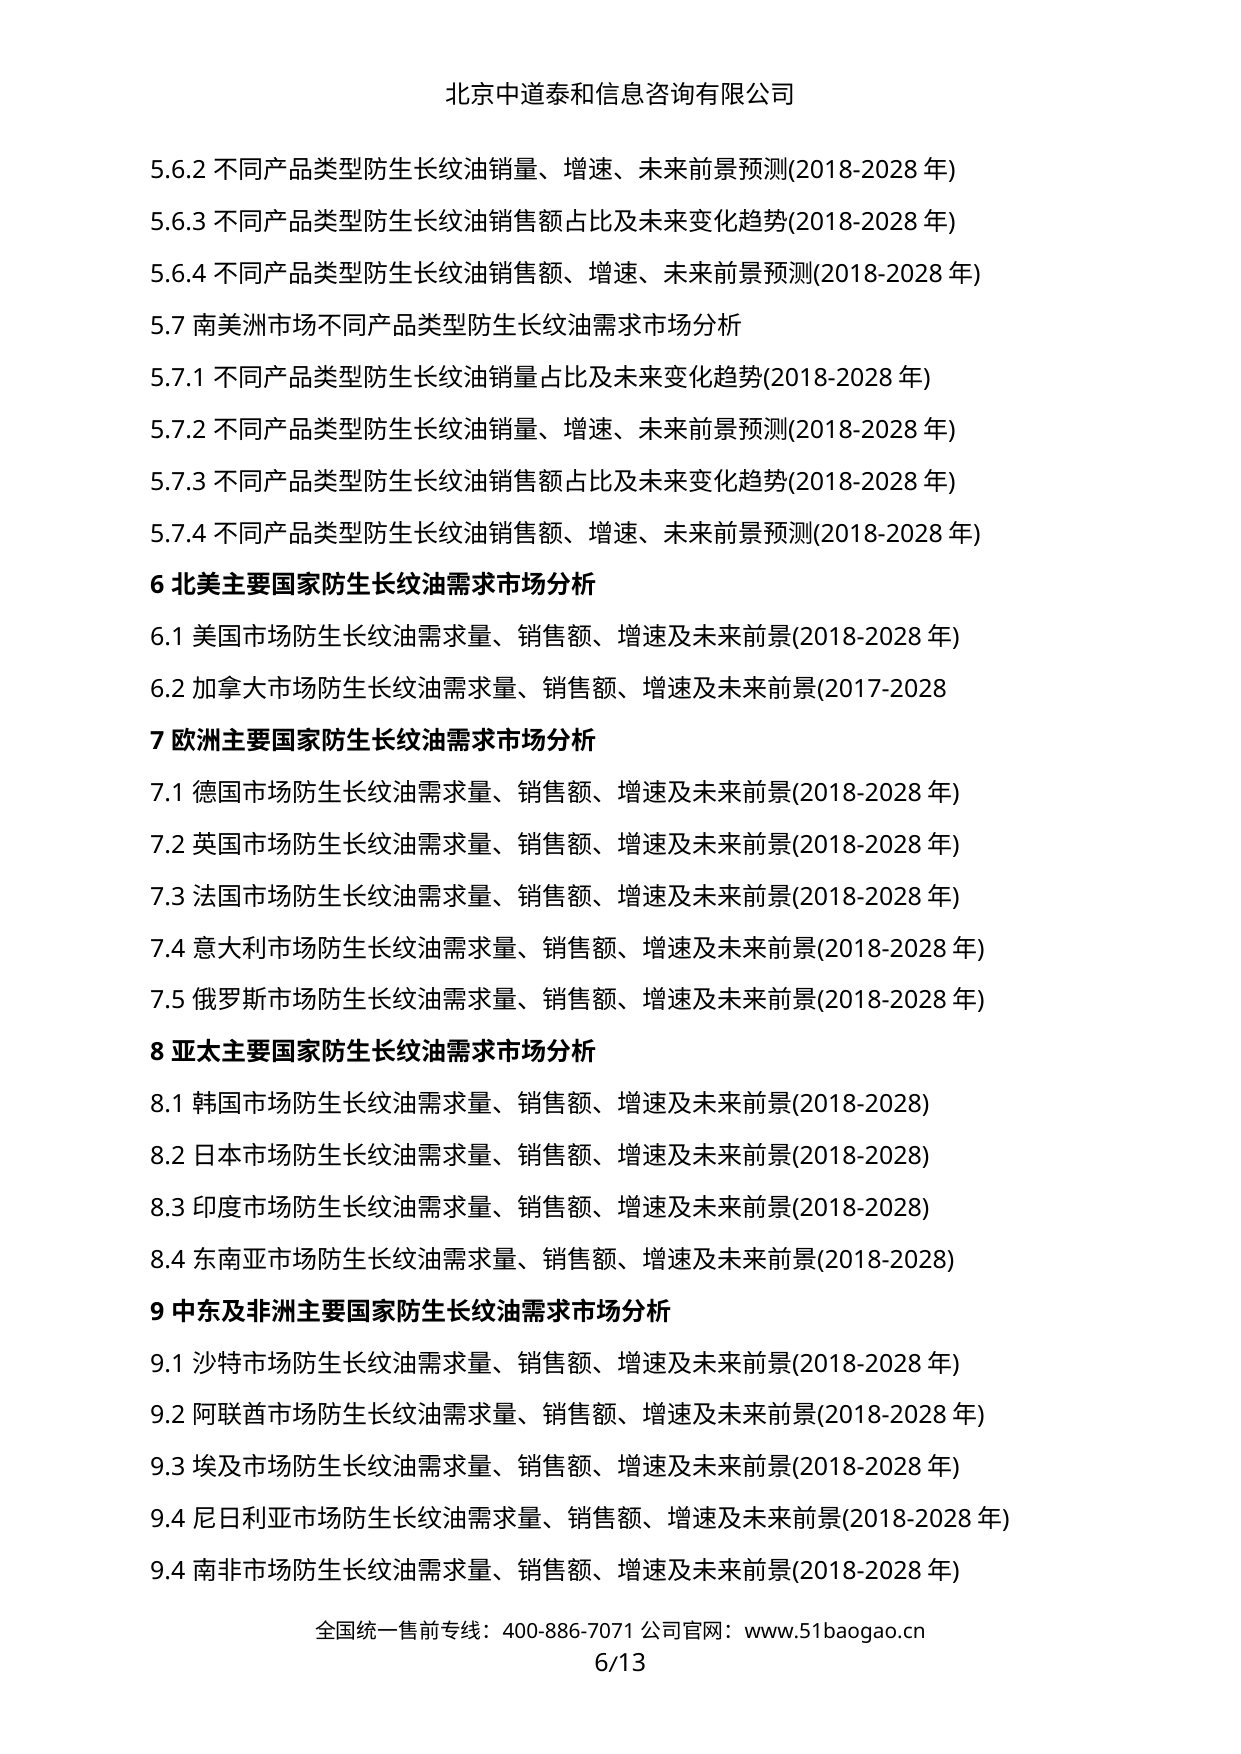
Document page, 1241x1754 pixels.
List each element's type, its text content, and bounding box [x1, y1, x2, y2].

text 5.7.4 不同产品类型防生长纹油销售额、增速、未来前景预测(2018-2028年) [150, 513, 1090, 549]
text 6.1 美国市场防生长纹油需求量、销售额、增速及未来前景(2018-2028年) [150, 617, 1090, 653]
text 6.2 加拿大市场防生长纹油需求量、销售额、增速及未来前景(2017-2028 [150, 669, 1090, 705]
text 8.4 东南亚市场防生长纹油需求量、销售额、增速及未来前景(2018-2028) [150, 1239, 1090, 1276]
text 9.2 阿联酋市场防生长纹油需求量、销售额、增速及未来前景(2018-2028年) [150, 1395, 1090, 1431]
text 5.6.3 不同产品类型防生长纹油销售额占比及未来变化趋势(2018-2028年) [150, 202, 1090, 238]
text 9.4 尼日利亚市场防生长纹油需求量、销售额、增速及未来前景(2018-2028年) [150, 1499, 1090, 1535]
text 5.7.1 不同产品类型防生长纹油销量占比及未来变化趋势(2018-2028年) [150, 357, 1090, 394]
text 8 亚太主要国家防生长纹油需求市场分析 [150, 1032, 1090, 1068]
text 5.6.4 不同产品类型防生长纹油销售额、增速、未来前景预测(2018-2028年) [150, 254, 1090, 290]
text 5.7.2 不同产品类型防生长纹油销量、增速、未来前景预测(2018-2028年) [150, 409, 1090, 446]
text 7.4 意大利市场防生长纹油需求量、销售额、增速及未来前景(2018-2028年) [150, 928, 1090, 964]
text 9.1 沙特市场防生长纹油需求量、销售额、增速及未来前景(2018-2028年) [150, 1343, 1090, 1379]
text 7.1 德国市场防生长纹油需求量、销售额、增速及未来前景(2018-2028年) [150, 772, 1090, 809]
text 7.3 法国市场防生长纹油需求量、销售额、增速及未来前景(2018-2028年) [150, 876, 1090, 912]
text 8.1 韩国市场防生长纹油需求量、销售额、增速及未来前景(2018-2028) [150, 1084, 1090, 1120]
text 9.4 南非市场防生长纹油需求量、销售额、增速及未来前景(2018-2028年) [150, 1551, 1090, 1587]
text 9 中东及非洲主要国家防生长纹油需求市场分析 [150, 1291, 1090, 1327]
text 7 欧洲主要国家防生长纹油需求市场分析 [150, 721, 1090, 757]
text 6 北美主要国家防生长纹油需求市场分析 [150, 565, 1090, 601]
text 8.3 印度市场防生长纹油需求量、销售额、增速及未来前景(2018-2028) [150, 1187, 1090, 1224]
text 8.2 日本市场防生长纹油需求量、销售额、增速及未来前景(2018-2028) [150, 1136, 1090, 1172]
text 5.7.3 不同产品类型防生长纹油销售额占比及未来变化趋势(2018-2028年) [150, 461, 1090, 497]
text 9.3 埃及市场防生长纹油需求量、销售额、增速及未来前景(2018-2028年) [150, 1447, 1090, 1483]
text 7.5 俄罗斯市场防生长纹油需求量、销售额、增速及未来前景(2018-2028年) [150, 980, 1090, 1016]
text 5.7 南美洲市场不同产品类型防生长纹油需求市场分析 [150, 306, 1090, 342]
text 7.2 英国市场防生长纹油需求量、销售额、增速及未来前景(2018-2028年) [150, 824, 1090, 861]
text 5.6.2 不同产品类型防生长纹油销量、增速、未来前景预测(2018-2028年) [150, 150, 1090, 186]
